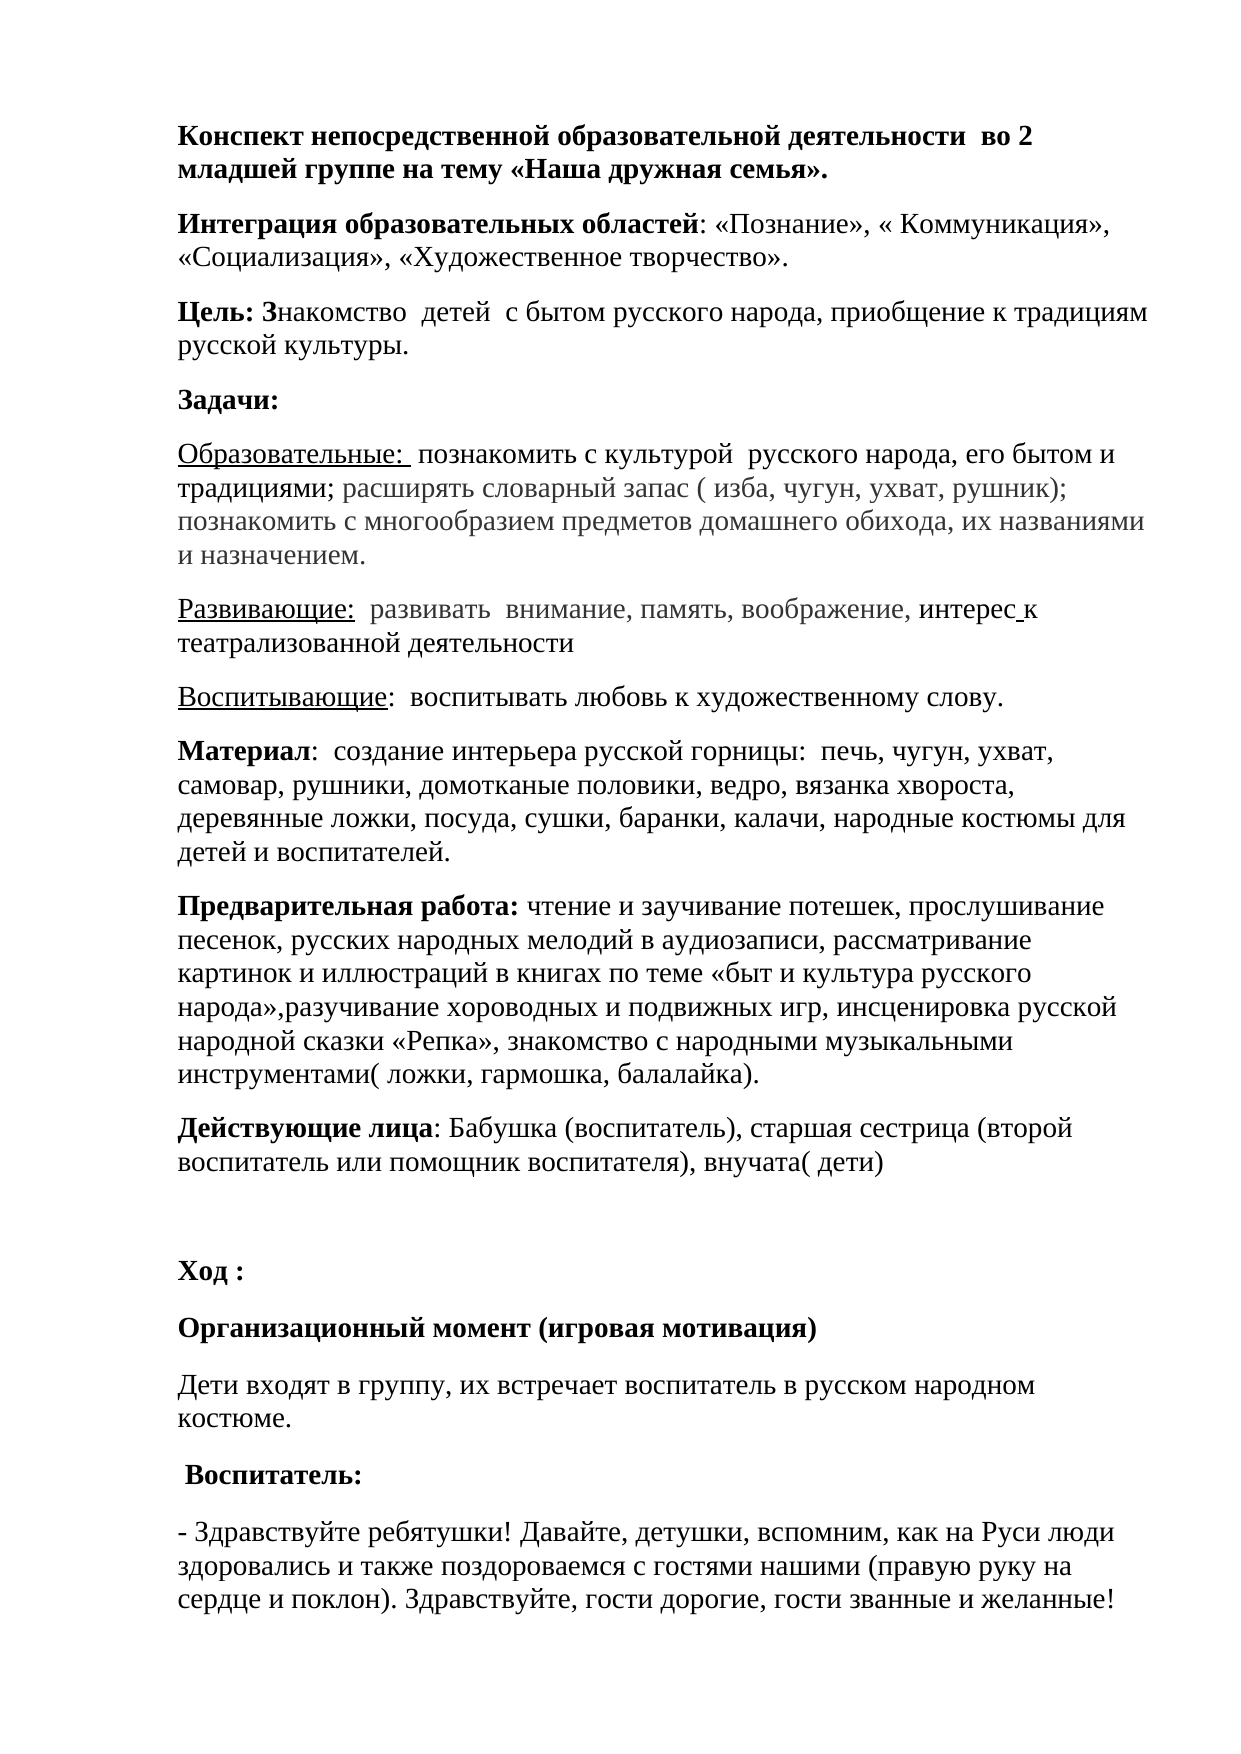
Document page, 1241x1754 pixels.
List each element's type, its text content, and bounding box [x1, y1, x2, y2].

text Цель: Знакомство детей с бытом русского народа, приобщение к традициям русской культуры. [177, 294, 1152, 361]
text Конспект непосредственной образовательной деятельности во 2 младшей группе на тему «Наша дружная семья». [177, 118, 1152, 185]
text Интеграция образовательных областей: «Познание», « Коммуникация», «Социализация», «Художественное творчество». [177, 206, 1152, 273]
text Воспитывающие: воспитывать любовь к художественному слову. [177, 679, 1152, 713]
text Воспитатель: [177, 1457, 1152, 1491]
text Предварительная работа: чтение и заучивание потешек, прослушивание песенок, русских народных мелодий в аудиозаписи, рассматривание картинок и иллюстраций в книгах по теме «быт и культура русского народа»,разучивание хороводных и подвижных игр, инсценировка русской народной сказки «Репка», знакомство с народными музыкальными инструментами( ложки, гармошка, балалайка). [177, 888, 1152, 1090]
text Развивающие: развивать внимание, память, воображение, интерес к театрализованной деятельности [177, 591, 1152, 658]
text Дети входят в группу, их встречает воспитатель в русском народном костюме. [177, 1367, 1152, 1434]
text Материал: создание интерьера русской горницы: печь, чугун, ухват, самовар, рушники, домотканые половики, ведро, вязанка хвороста, деревянные ложки, посуда, сушки, баранки, калачи, народные костюмы для детей и воспитателей. [177, 733, 1152, 868]
text Действующие лица: Бабушка (воспитатель), старшая сестрица (второй воспитатель или помощник воспитателя), внучата( дети) [177, 1111, 1152, 1178]
text Задачи: [177, 382, 1152, 415]
text Ход : [177, 1253, 1152, 1286]
text Образовательные: познакомить с культурой русского народа, его бытом и традициями; расширять словарный запас ( изба, чугун, ухват, рушник); познакомить с многообразием предметов домашнего обихода, их названиями и назначением. [177, 436, 1152, 570]
text Организационный момент (игровая мотивация) [177, 1310, 1152, 1343]
